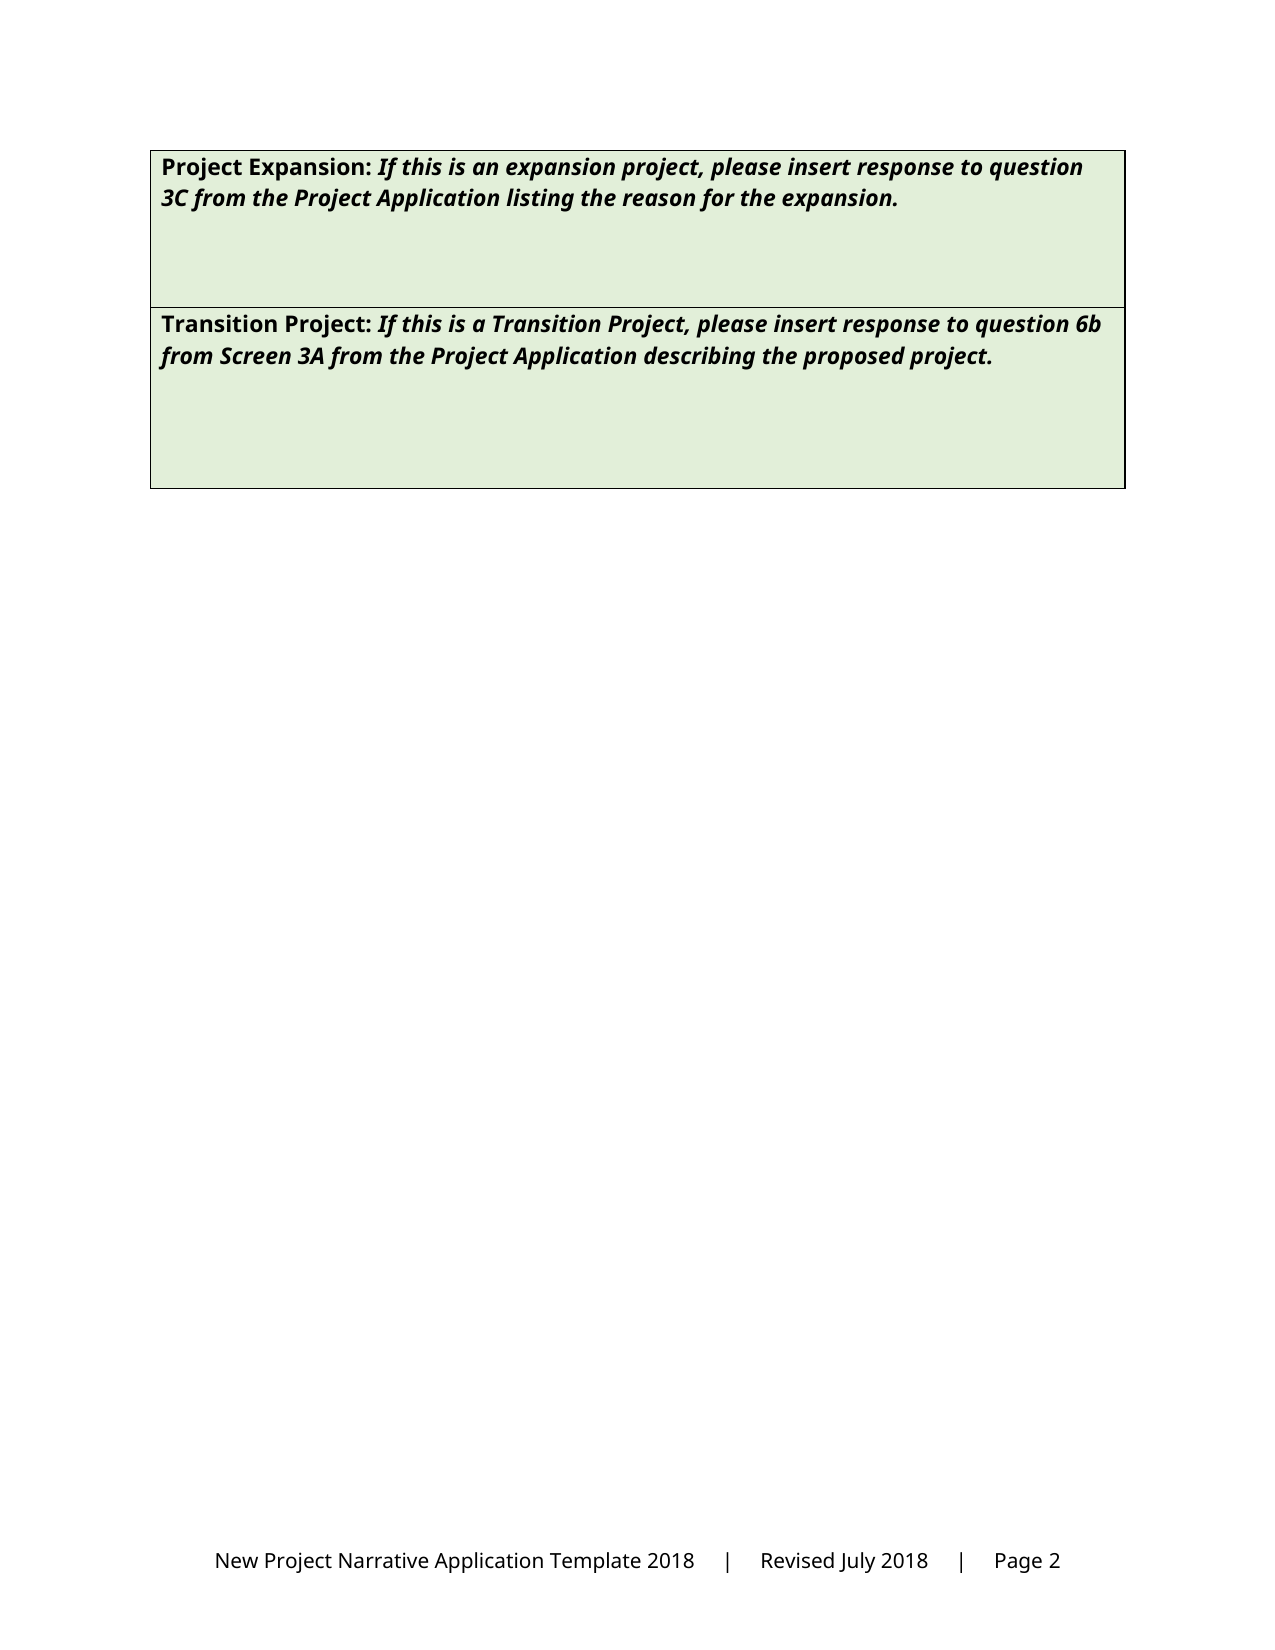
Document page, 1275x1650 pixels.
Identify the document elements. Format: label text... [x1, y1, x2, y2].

table_cell Project Expansion: If this is an expansion project, please insert response to question 3C from the Project Application listing the reason for the expansion. [151, 151, 1124, 307]
table_cell Transition Project: If this is a Transition Project, please insert response to question 6b from Screen 3A from the Project Application describing the proposed project. [151, 308, 1124, 488]
